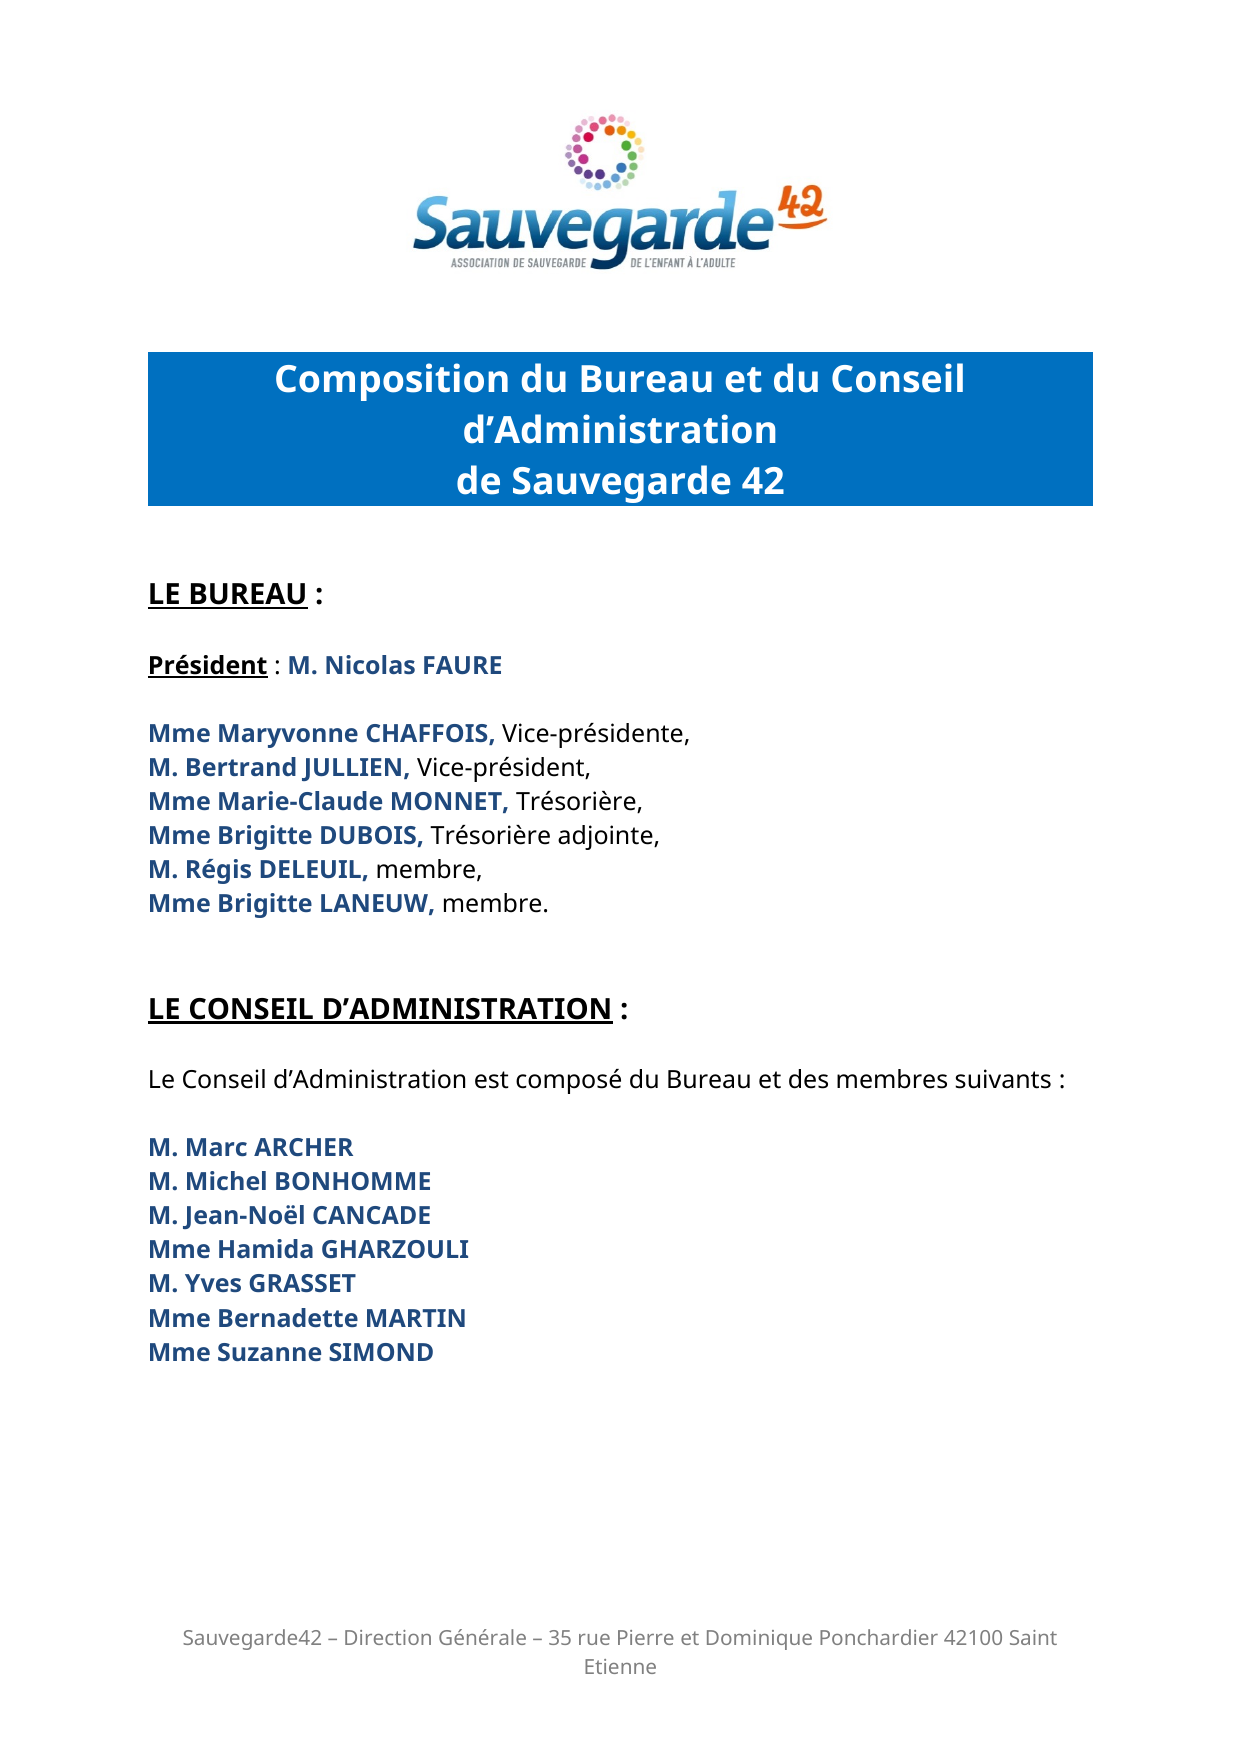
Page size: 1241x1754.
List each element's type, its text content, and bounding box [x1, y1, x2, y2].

text Mme Marie-Claude MONNET, Trésorière, [148, 784, 1093, 818]
text M. Michel BONHOMME [148, 1164, 1093, 1198]
text Composition du Bureau et du Conseil d’Administration [148, 352, 1093, 454]
text Mme Hamida GHARZOULI [148, 1232, 1093, 1266]
text M. Bertrand JULLIEN, Vice-président, [148, 749, 1093, 784]
text LE BUREAU : [148, 574, 1093, 613]
text LE CONSEIL D’ADMINISTRATION : [148, 988, 1093, 1028]
text Mme Bernadette MARTIN [148, 1300, 1093, 1334]
picture [373, 88, 867, 295]
text M. Marc ARCHER [148, 1130, 1093, 1164]
text Mme Brigitte DUBOIS, Trésorière adjointe, [148, 818, 1093, 852]
text Mme Maryvonne CHAFFOIS, Vice-présidente, [148, 716, 1093, 749]
text de Sauvegarde 42 [148, 454, 1093, 506]
text Mme Brigitte LANEUW, membre. [148, 886, 1093, 920]
text M. Yves GRASSET [148, 1266, 1093, 1300]
text Mme Suzanne SIMOND [148, 1334, 1093, 1368]
text M. Jean-Noël CANCADE [148, 1198, 1093, 1232]
text Le Conseil d’Administration est composé du Bureau et des membres suivants : [148, 1062, 1093, 1096]
text M. Régis DELEUIL, membre, [148, 852, 1093, 886]
text Président : M. Nicolas FAURE [148, 647, 1093, 681]
